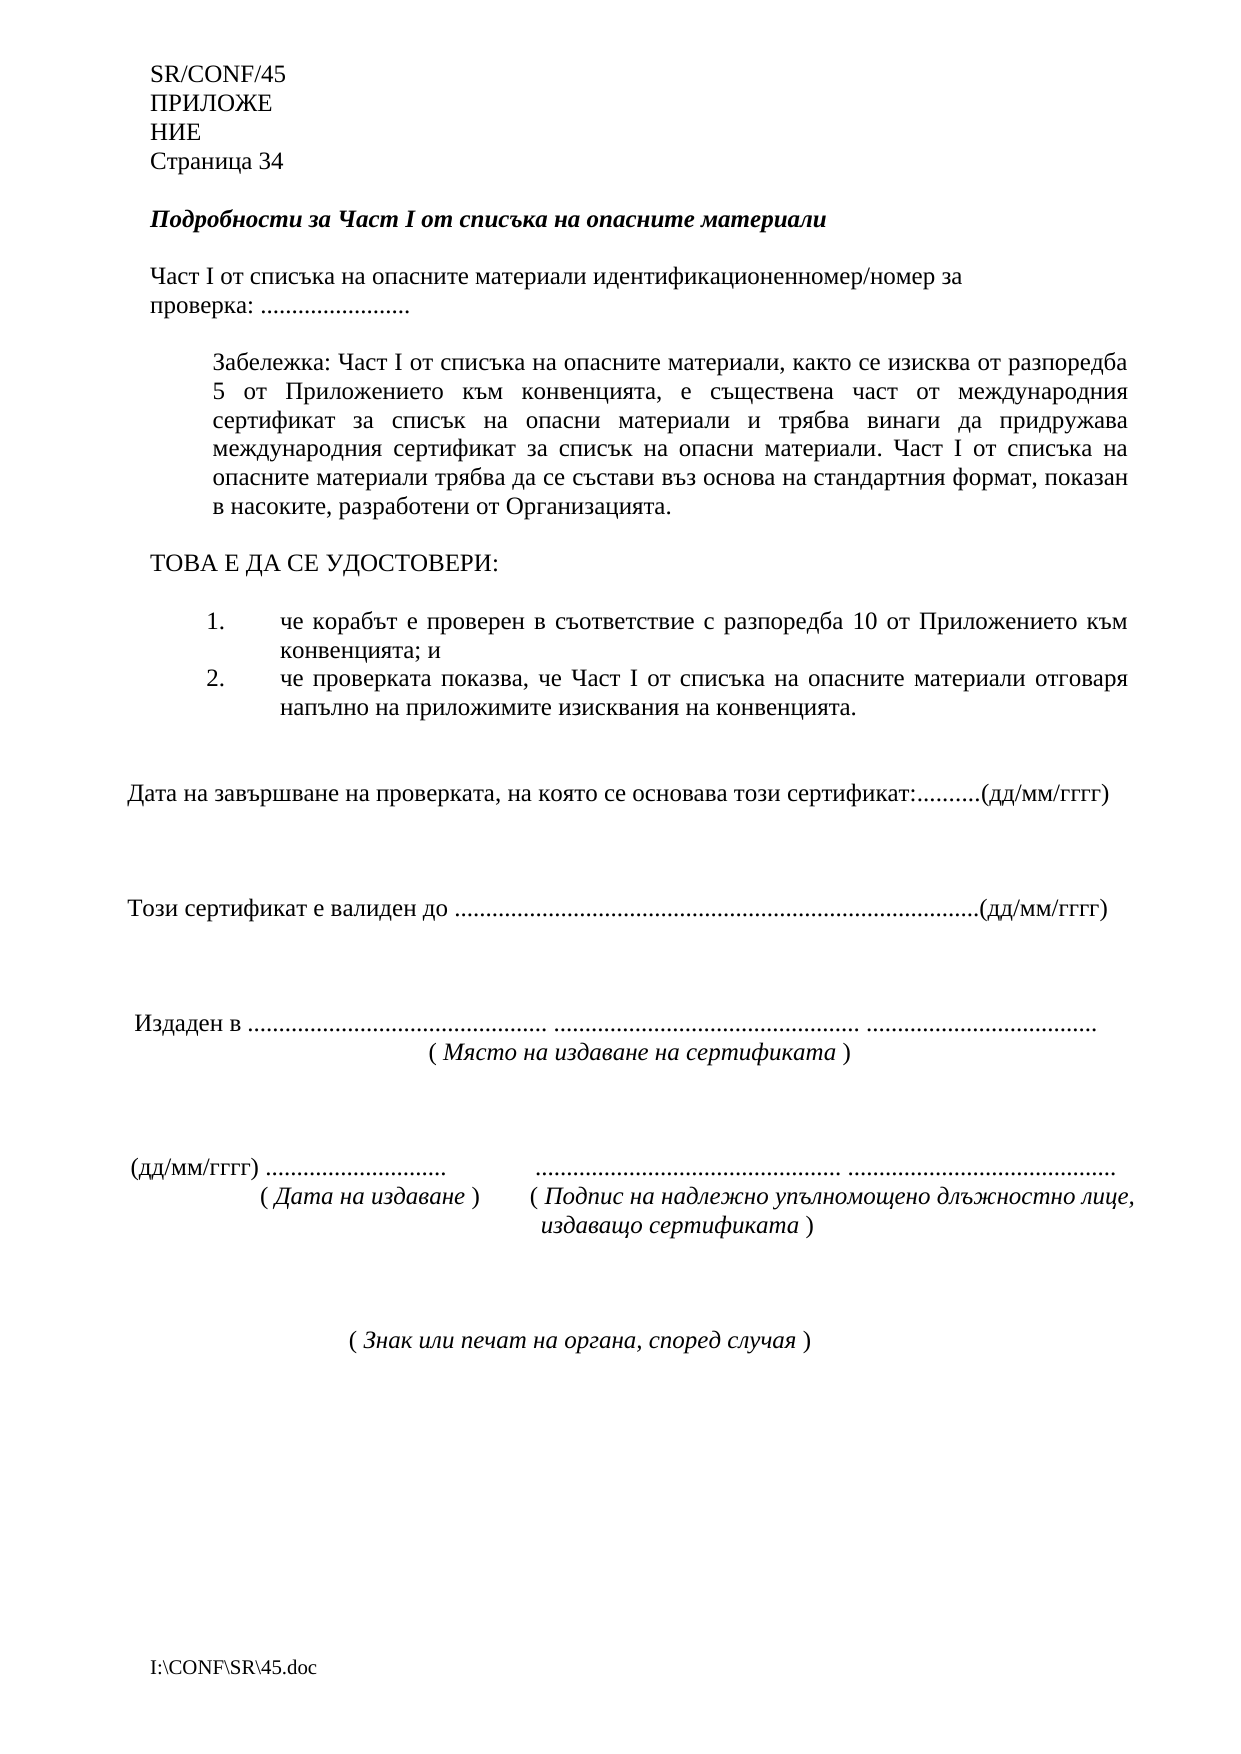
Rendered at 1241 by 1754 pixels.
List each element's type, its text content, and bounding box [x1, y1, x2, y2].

text ( Знак или печат на органа, според случая ) [151, 1325, 1128, 1353]
text Част I от списъка на опасните материали идентификационенномер/номер за проверка: ........................ [150, 261, 1163, 318]
text Този сертификат е валиден до ....................................................................................(дд/мм/гггг) [127, 893, 1163, 922]
list че проверката показва, че Част I от списъка на опасните материали отговаря напълно на приложимите изисквания на конвенцията. [206, 663, 1129, 721]
text Страница 34 [150, 146, 1163, 174]
text ТОВА Е ДА СЕ УДОСТОВЕРИ: [150, 548, 1163, 577]
text Забележка: Част I от списъка на опасните материали, както се изисква от разпоредба 5 от Приложението към конвенцията, е съществена част от международния сертификат за списък на опасни материали и трябва винаги да придружава международния сертификат за списък на опасни материали. Част I от списъка на опасните материали трябва да се състави въз основа на стандартния формат, показан в насоките, разработени от Организацията. [212, 347, 1129, 520]
subtitle Подробности за Част I от списъка на опасните материали [150, 204, 1163, 232]
text SR/CONF/45 ПРИЛОЖЕНИЕ [150, 59, 289, 146]
text ( Дата на издаване ) ( Подпис на надлежно упълномощено длъжностно лице, издаващо сертификата ) [260, 1181, 1163, 1238]
text (дд/мм/гггг) ............................. ................................................. ........................................... [97, 1152, 1149, 1181]
text Издаден в ................................................ ................................................. ..................................... [83, 1008, 1149, 1037]
text Дата на завършване на проверката, на която се основава този сертификат: (дд/мм/гггг) [127, 778, 1163, 807]
list че корабът е проверен в съответствие с разпоредба 10 от Приложението към конвенцията; и [206, 606, 1129, 663]
text ( Място на издаване на сертификата ) [151, 1037, 1128, 1066]
